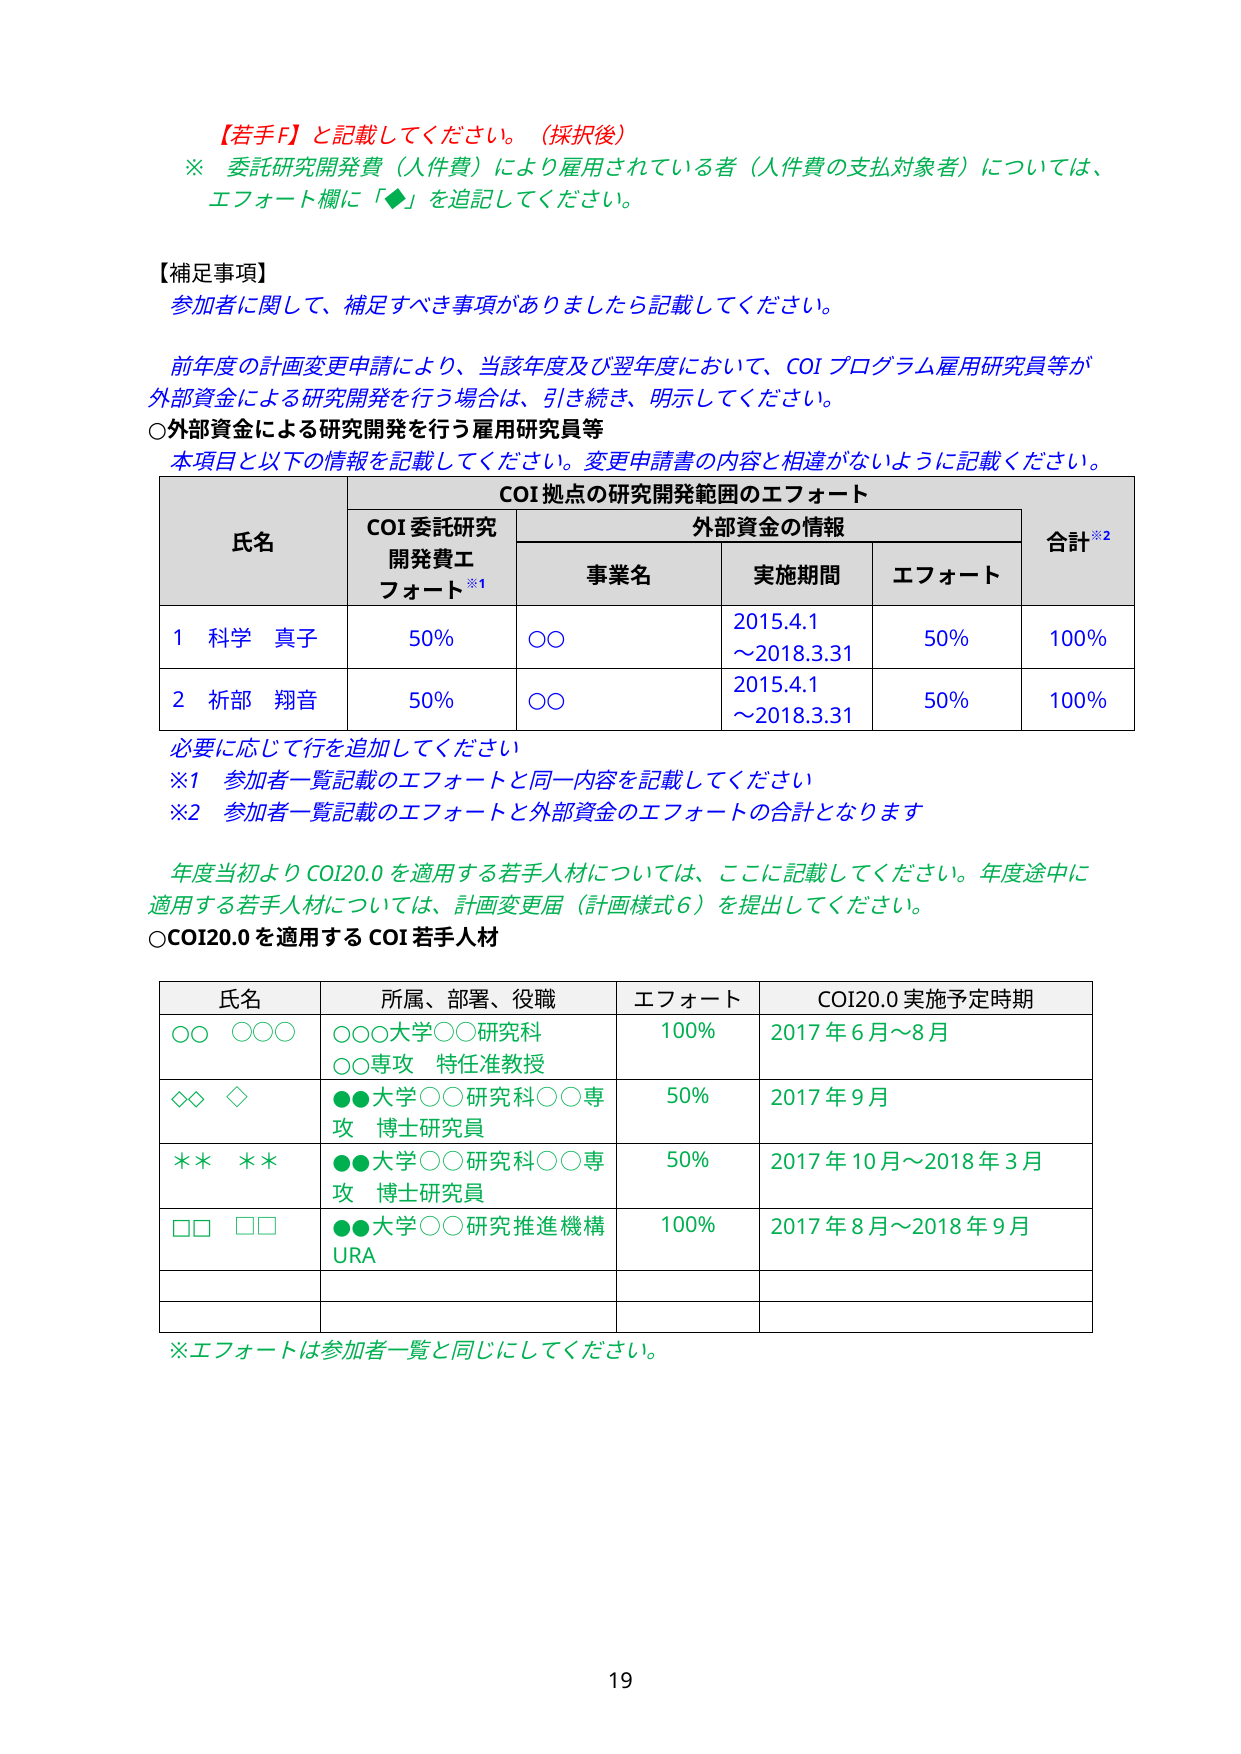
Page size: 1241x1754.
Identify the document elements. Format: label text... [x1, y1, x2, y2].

table_cell 100% [617, 1015, 759, 1079]
table_cell 50％ [348, 669, 516, 730]
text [185, 118, 1092, 150]
table_header 氏名 [160, 477, 347, 605]
table_cell 2017年9月 [760, 1080, 1092, 1143]
text 本項目と以下の情報を記載してください。変更申請書の内容と相違がないように記載ください。 [148, 444, 1092, 476]
table_cell 50％ [348, 606, 516, 668]
table_cell 祈部 翔音 [197, 669, 347, 730]
text 必要に応じて行を追加してください [148, 731, 1092, 763]
table_header COI20.0実施予定時期 [760, 982, 1092, 1014]
table_header 合計※2 [1022, 477, 1134, 605]
table_cell ＊＊ ＊＊ [160, 1144, 320, 1208]
table_cell エフォート [873, 543, 1021, 605]
table_cell 2017年8月～2018年9月 [760, 1209, 1092, 1270]
table_cell 科学 真子 [197, 606, 347, 668]
table_cell 事業名 [517, 543, 721, 605]
table_header 氏名 [160, 982, 320, 1014]
table_cell 2017年6月～8月 [760, 1015, 1092, 1079]
table_header 所属、部署、役職 [321, 982, 616, 1014]
table_cell 実施期間 [722, 543, 872, 605]
table_cell ○○ [517, 606, 721, 668]
table_cell COI委託研究開発費エフォート※1 [348, 510, 516, 605]
text ※エフォートは参加者一覧と同じにしてください。 [148, 1333, 1092, 1365]
table_cell ○○○大学○○研究科 ○○専攻 特任准教授 [321, 1015, 616, 1079]
text 年度当初よりCOI20.0を適用する若手人材については、ここに記載してください。年度途中に適用する若手人材については、計画変更届（計画様式６）を提出してください。 [148, 856, 1092, 920]
table_cell 100％ [1022, 669, 1134, 730]
text 【補足事項】 [148, 256, 1092, 288]
table_cell 2017年10月～2018年3月 [760, 1144, 1092, 1208]
table_cell 2 [160, 669, 197, 730]
table_cell 外部資金の情報 [517, 510, 1021, 541]
table_cell ◇◇ ◇ [160, 1080, 320, 1143]
table_cell [617, 1302, 759, 1332]
table_cell ●●大学○○研究科○○専攻 博士研究員 [321, 1080, 616, 1143]
text ○外部資金による研究開発を行う雇用研究員等 [148, 412, 1092, 444]
table_header COI拠点の研究開発範囲のエフォート [348, 477, 1022, 509]
table_cell [321, 1302, 616, 1332]
table_cell 100％ [1022, 606, 1134, 668]
table_cell [160, 1271, 320, 1301]
table_cell ○○ [517, 669, 721, 730]
table_cell 100% [617, 1209, 759, 1270]
table_cell [617, 1271, 759, 1301]
text ○COI20.0を適用するCOI若手人材 [148, 920, 1092, 951]
table_cell 2015.4.1 ～2018.3.31 [722, 669, 872, 730]
table_cell [160, 1302, 320, 1332]
text ※2 参加者一覧記載のエフォートと外部資金のエフォートの合計となります [148, 795, 1092, 826]
text ※1 参加者一覧記載のエフォートと同一内容を記載してください [148, 763, 1092, 795]
table_cell 2015.4.1 ～2018.3.31 [722, 606, 872, 668]
text 参加者に関して、補足すべき事項がありましたら記載してください。 [148, 288, 1092, 319]
table_cell ●●大学○○研究科○○専攻 博士研究員 [321, 1144, 616, 1208]
table_cell 50% [617, 1144, 759, 1208]
table_cell 50％ [873, 606, 1021, 668]
table_cell ○○ ○○○ [160, 1015, 320, 1079]
table_cell [760, 1271, 1092, 1301]
table_cell [760, 1302, 1092, 1332]
table_cell [321, 1271, 616, 1301]
table_cell 50% [617, 1080, 759, 1143]
text 前年度の計画変更申請により、当該年度及び翌年度において、COIプログラム雇用研究員等が外部資金による研究開発を行う場合は、引き続き、明示してください。 [148, 349, 1092, 412]
table_cell □□ □□ [160, 1209, 320, 1270]
table_cell 1 [160, 606, 197, 668]
table_header エフォート [617, 982, 759, 1014]
table_cell ●●大学○○研究推進機構 URA [321, 1209, 616, 1270]
table_cell 50％ [873, 669, 1021, 730]
text ※ 委託研究開発費（人件費）により雇用されている者（人件費の支払対象者）については、エフォート欄に「◆」を追記してください。 [185, 150, 1092, 214]
